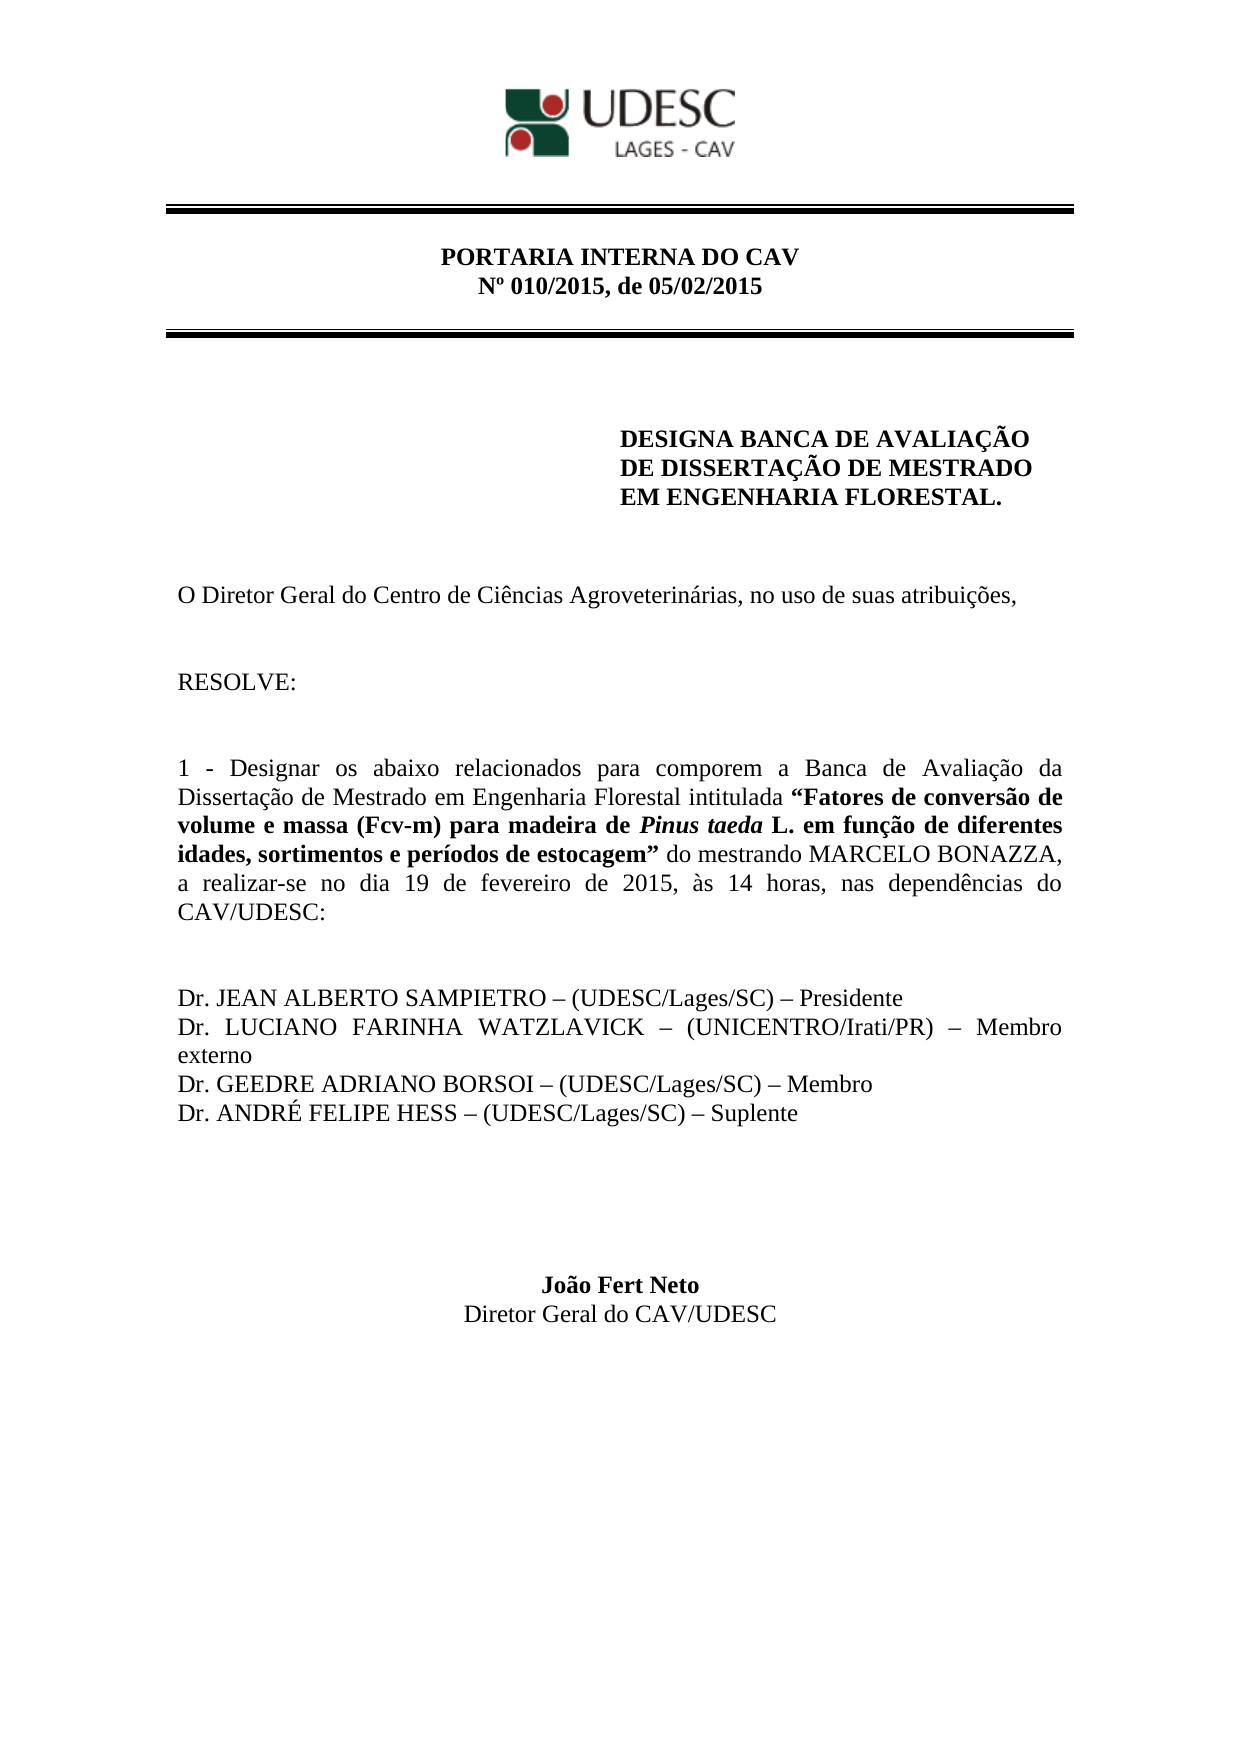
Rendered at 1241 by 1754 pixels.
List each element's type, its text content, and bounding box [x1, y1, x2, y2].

table_header PORTARIA INTERNA DO CAV Nº 010/2015, de 05/02/2015 [166, 214, 1074, 329]
text O Diretor Geral do Centro de Ciências Agroveterinárias, no uso de suas atribuições, [177, 581, 1063, 609]
text Dr. ANDRÉ FELIPE HESS – (UDESC/Lages/SC) – Suplente [177, 1098, 1063, 1127]
text Dr. LUCIANO FARINHA WATZLAVICK – (UNICENTRO/Irati/PR) – Membro externo [177, 1012, 1063, 1069]
text Diretor Geral do CAV/UDESC [177, 1299, 1063, 1328]
text Dr. JEAN ALBERTO SAMPIETRO – (UDESC/Lages/SC) – Presidente [177, 983, 1063, 1012]
text RESOLVE: [177, 667, 1063, 696]
text João Fert Neto [177, 1271, 1063, 1299]
text DESIGNA BANCA DE AVALIAÇÃO DE DISSERTAÇÃO DE MESTRADO EM ENGENHARIA FLORESTAL. [620, 424, 1063, 511]
picture [505, 88, 735, 157]
text Dr. GEEDRE ADRIANO BORSOI – (UDESC/Lages/SC) – Membro [177, 1069, 1063, 1098]
text 1 - Designar os abaixo relacionados para comporem a Banca de Avaliação da Dissertação de Mestrado em Engenharia Florestal intitulada “Fatores de conversão de volume e massa (Fcv-m) para madeira de Pinus taeda L. em função de diferentes idades, sortimentos e períodos de estocagem” do mestrando MARCELO BONAZZA, a realizar-se no dia 19 de fevereiro de 2015, às 14 horas, nas dependências do CAV/UDESC: [177, 753, 1063, 926]
